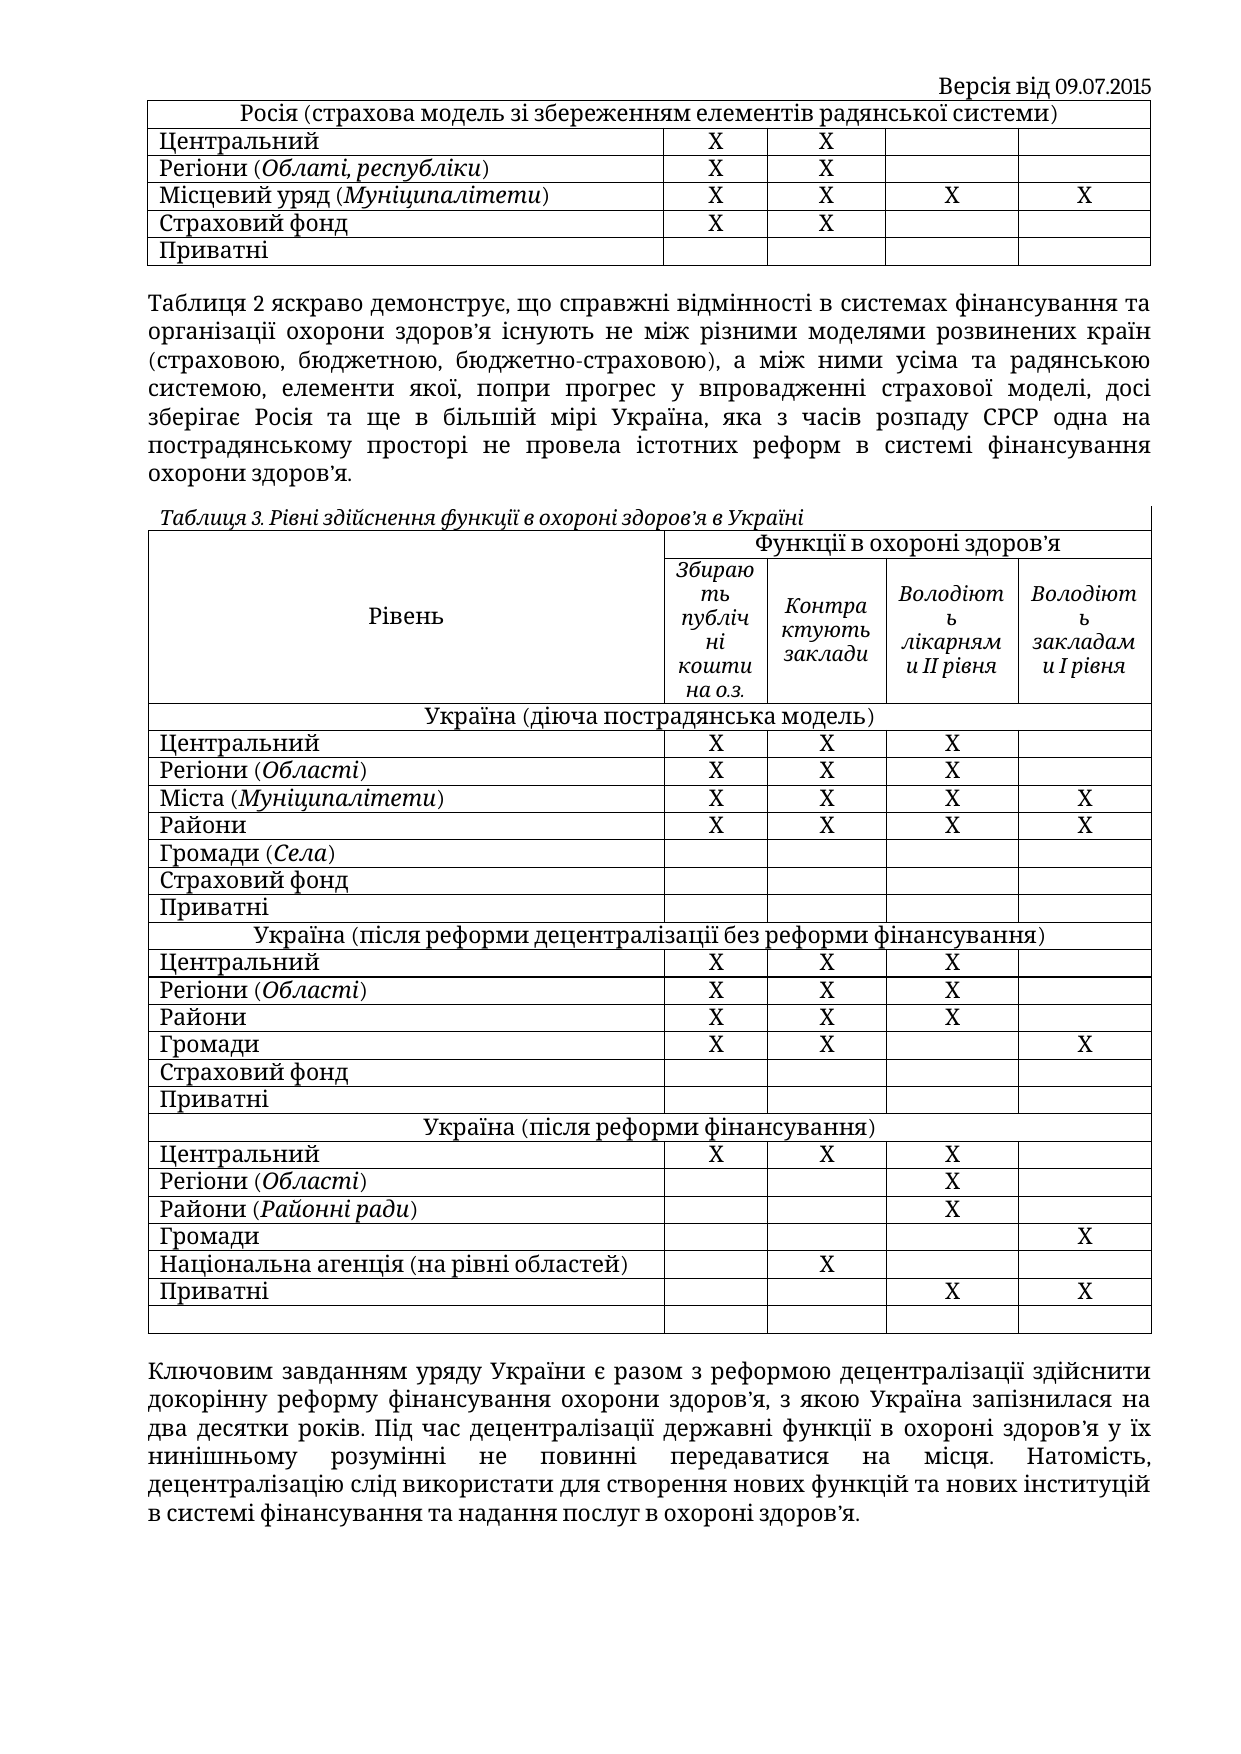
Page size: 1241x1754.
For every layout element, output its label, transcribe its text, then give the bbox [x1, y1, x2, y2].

table_cell Регіони (Області) [149, 978, 664, 1004]
table_cell [887, 1306, 1018, 1332]
table_cell Х [887, 1197, 1018, 1223]
table_cell [768, 840, 886, 867]
table_cell Х [887, 1142, 1018, 1168]
table_cell Х [887, 1279, 1018, 1305]
table_cell Х [768, 950, 886, 976]
table_cell Х [665, 1005, 767, 1031]
table_cell Збирають публічні кошти на о.з. [665, 559, 767, 702]
table_cell Страховий фонд [149, 1060, 664, 1086]
table_cell [768, 238, 885, 264]
table_cell [1019, 1060, 1151, 1086]
table_cell Регіони (Області) [149, 1169, 664, 1196]
table_cell Рівень [149, 531, 664, 702]
table_cell [768, 1224, 886, 1250]
table_cell Х [664, 183, 767, 210]
table_cell [1019, 1087, 1151, 1113]
table_cell Х [768, 758, 886, 784]
table_cell Україна (після реформи децентралізації без реформи фінансування) [149, 923, 1151, 949]
table_cell Х [665, 978, 767, 1004]
table_cell [768, 895, 886, 922]
table_cell Х [664, 211, 767, 237]
table_cell Х [1019, 1224, 1151, 1250]
table_cell [1019, 978, 1151, 1004]
table_cell Х [887, 731, 1018, 757]
table_cell Х [887, 978, 1018, 1004]
table_cell Х [768, 1032, 886, 1058]
table_cell [886, 211, 1018, 237]
table_cell Місцевий уряд (Муніципалітети) [148, 183, 663, 210]
table_cell Х [664, 156, 767, 182]
table_cell Володіють закладами І рівня [1019, 559, 1151, 702]
table_cell [1019, 1169, 1151, 1196]
table_cell [768, 1306, 886, 1332]
table_cell [887, 895, 1018, 922]
table_cell [1019, 156, 1150, 182]
table_cell [887, 1032, 1018, 1058]
table_cell Контрактують заклади [768, 559, 886, 702]
table_cell [1019, 129, 1150, 155]
table_cell [1019, 950, 1151, 976]
table_cell Х [1019, 1279, 1151, 1305]
table_cell [768, 1279, 886, 1305]
table_cell Регіони (Облаті, республіки) [148, 156, 663, 182]
table_cell [768, 1060, 886, 1086]
table_cell Х [665, 1142, 767, 1168]
table_cell Х [768, 211, 885, 237]
table_cell Х [665, 731, 767, 757]
table_cell Х [768, 1251, 886, 1278]
table_cell Х [768, 183, 885, 210]
table_cell Х [886, 183, 1018, 210]
table_cell [1019, 840, 1151, 867]
table_cell [665, 1306, 767, 1332]
table_header Таблиця 3. Рівні здійснення функції в охороні здоров’я в Україні [148, 506, 1151, 530]
table_cell Володіють лікарнями ІІ рівня [887, 559, 1018, 702]
table_cell [887, 840, 1018, 867]
table_cell Функції в охороні здоров’я [665, 531, 1151, 558]
table_cell [1019, 895, 1151, 922]
table_cell Росія (страхова модель зі збереженням елементів радянської системи) [148, 101, 1150, 127]
table_cell Приватні [148, 238, 663, 264]
table_cell Х [887, 1005, 1018, 1031]
table_cell Страховий фонд [148, 211, 663, 237]
table_cell [665, 1224, 767, 1250]
table_cell [886, 129, 1018, 155]
table_cell [1019, 211, 1150, 237]
table_cell Х [665, 813, 767, 839]
table_cell [886, 156, 1018, 182]
table_cell [665, 840, 767, 867]
table_cell Громади (Села) [149, 840, 664, 867]
table_cell [665, 868, 767, 894]
table_cell Центральний [149, 1142, 664, 1168]
table_cell Національна агенція (на рівні областей) [149, 1251, 664, 1278]
table_cell Центральний [149, 950, 664, 976]
table_cell [768, 1169, 886, 1196]
table_cell [665, 1279, 767, 1305]
table_cell Х [887, 813, 1018, 839]
table_cell Х [665, 1032, 767, 1058]
table_cell [665, 1197, 767, 1223]
table_cell Регіони (Області) [149, 758, 664, 784]
table_cell Страховий фонд [149, 868, 664, 894]
table_cell Х [768, 129, 885, 155]
table_cell Х [768, 978, 886, 1004]
text Таблиця 2 яскраво демонструє, що справжні відмінності в системах фінансування та організації охорони здоров’я існують не між різними моделями розвинених країн (страховою, бюджетною, бюджетно-страховою), а між ними усіма та радянською системою, елементи якої, попри прогрес у впровадженні страхової моделі, досі зберігає Росія та ще в більшій мірі Україна, яка з часів розпаду СРСР одна на пострадянському просторі не провела істотних реформ в системі фінансування охорони здоров’я. [148, 291, 1152, 487]
table_cell Х [768, 156, 885, 182]
table_cell [665, 1087, 767, 1113]
table_cell [768, 868, 886, 894]
table_cell Райони (Районні ради) [149, 1197, 664, 1223]
table_cell Х [665, 786, 767, 812]
table_cell Х [768, 1005, 886, 1031]
table_cell Райони [149, 1005, 664, 1031]
table_cell Х [887, 786, 1018, 812]
table_cell Громади [149, 1224, 664, 1250]
table_cell Х [1019, 183, 1150, 210]
table_cell Райони [149, 813, 664, 839]
table_cell Х [768, 786, 886, 812]
table_cell Х [768, 813, 886, 839]
table_cell Приватні [149, 895, 664, 922]
text Ключовим завданням уряду України є разом з реформою децентралізації здійснити докорінну реформу фінансування охорони здоров’я, з якою Україна запізнилася на два десятки років. Під час децентралізації державні функції в охороні здоров’я у їх нинішньому розумінні не повинні передаватися на місця. Натомість, децентралізацію слід використати для створення нових функцій та нових інституцій в системі фінансування та надання послуг в охороні здоров’я. [148, 1358, 1152, 1527]
table_cell Х [664, 129, 767, 155]
table_cell [768, 1087, 886, 1113]
table_cell Х [768, 731, 886, 757]
table_cell Х [1019, 786, 1151, 812]
table_cell Х [887, 950, 1018, 976]
table_cell [887, 1224, 1018, 1250]
table_cell [887, 868, 1018, 894]
table_cell Х [665, 758, 767, 784]
table_cell [1019, 868, 1151, 894]
table_cell Міста (Муніципалітети) [149, 786, 664, 812]
table_cell [1019, 1005, 1151, 1031]
table_cell [768, 1197, 886, 1223]
table_cell [887, 1060, 1018, 1086]
table_cell Приватні [149, 1087, 664, 1113]
table_cell Х [887, 758, 1018, 784]
table_cell Х [768, 1142, 886, 1168]
table_cell Україна (діюча пострадянська модель) [149, 704, 1151, 730]
table_cell [1019, 758, 1151, 784]
table_cell [665, 1169, 767, 1196]
table_cell [1019, 1142, 1151, 1168]
table_cell Х [665, 950, 767, 976]
table_cell Центральний [149, 731, 664, 757]
table_cell [665, 1060, 767, 1086]
table_cell Х [887, 1169, 1018, 1196]
table_cell [665, 895, 767, 922]
table_cell [887, 1087, 1018, 1113]
table_cell [887, 1251, 1018, 1278]
table_cell [664, 238, 767, 264]
table_cell Україна (після реформи фінансування) [149, 1114, 1151, 1141]
table_cell Громади [149, 1032, 664, 1058]
table_cell [1019, 238, 1150, 264]
table_cell [665, 1251, 767, 1278]
table_cell [1019, 731, 1151, 757]
table_cell [149, 1306, 664, 1332]
table_cell [1019, 1306, 1151, 1332]
table_cell Приватні [149, 1279, 664, 1305]
table_cell Х [1019, 813, 1151, 839]
table_cell Центральний [148, 129, 663, 155]
table_cell [1019, 1251, 1151, 1278]
table_cell [886, 238, 1018, 264]
table_cell [1019, 1197, 1151, 1223]
table_cell Х [1019, 1032, 1151, 1058]
